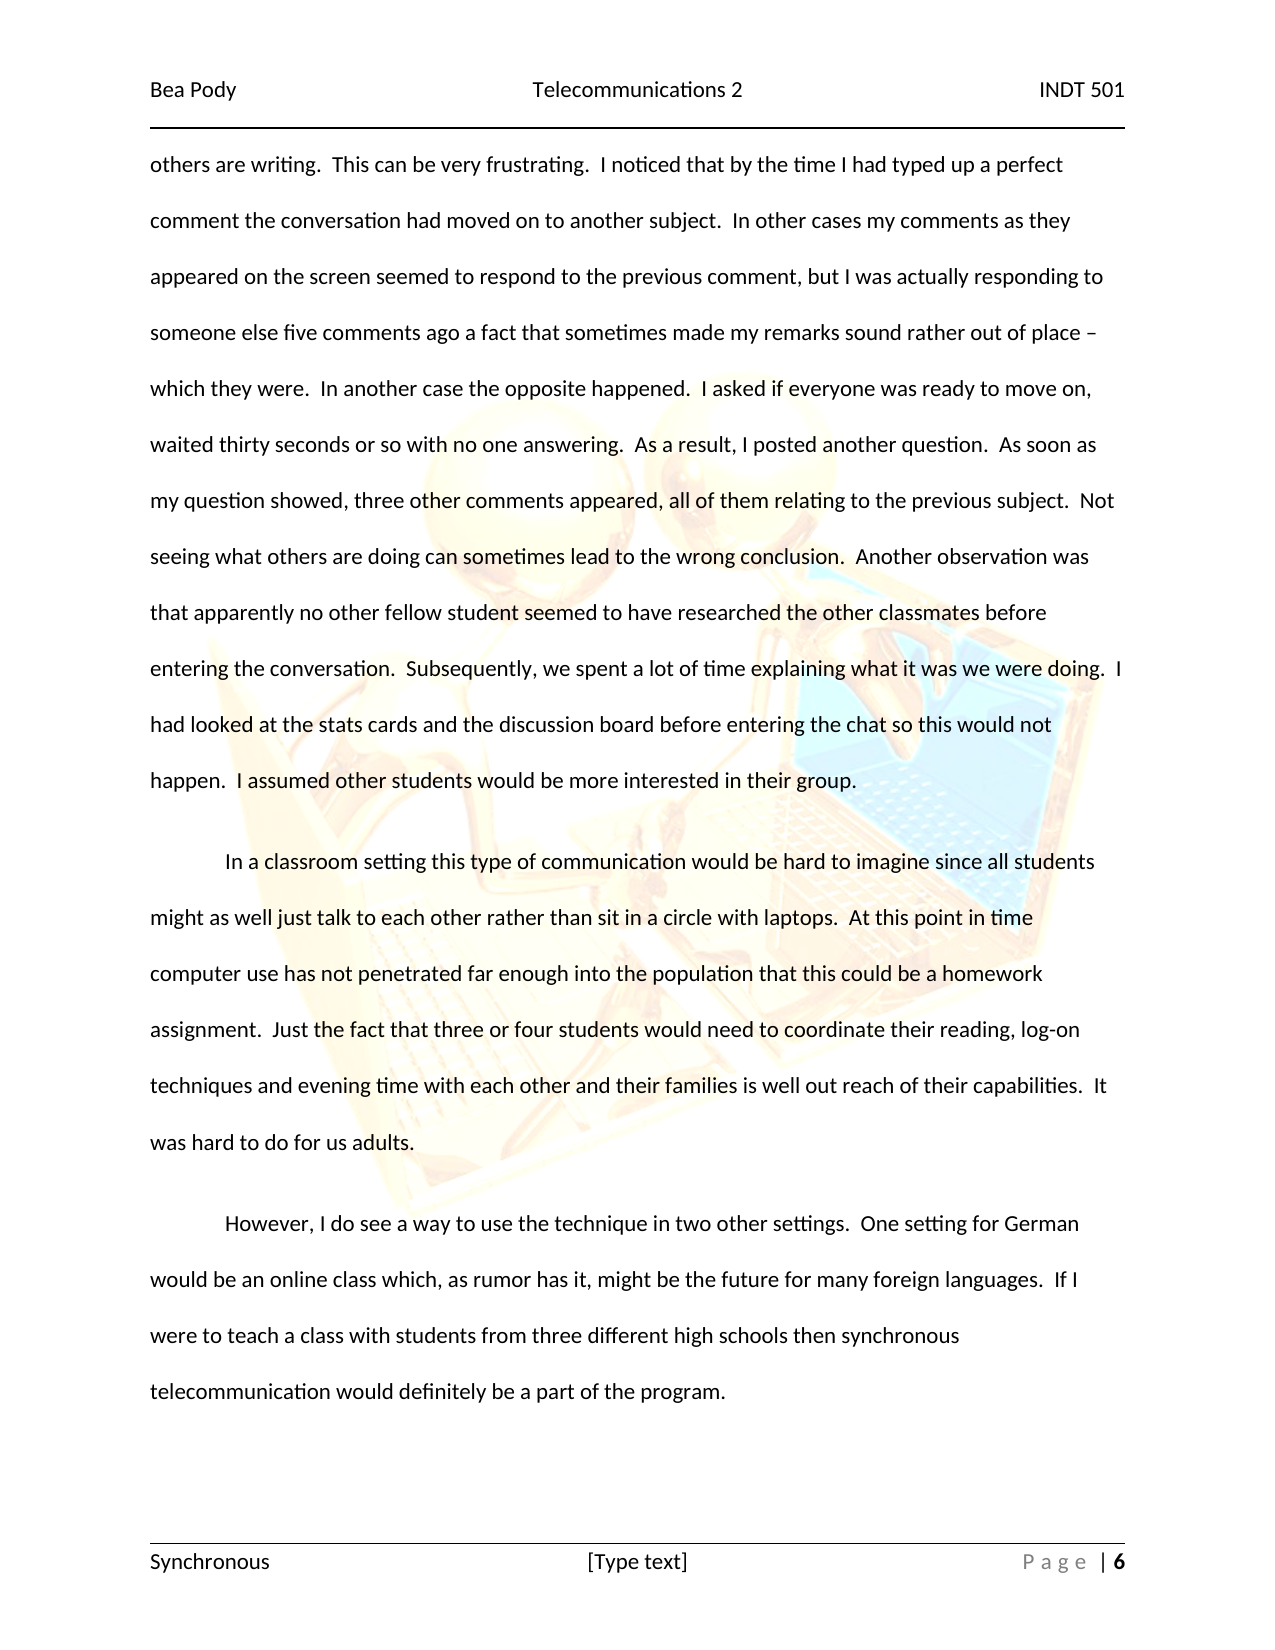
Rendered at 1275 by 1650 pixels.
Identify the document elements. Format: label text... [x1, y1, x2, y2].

text However, I do see a way to use the technique in two other settings. One setting for German would be an online class which, as rumor has it, might be the future for many foreign languages. If I were to teach a class with students from three different high schools then synchronous telecommunication would definitely be a part of the program. [150, 1209, 1125, 1405]
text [150, 150, 1125, 794]
text In a classroom setting this type of communication would be hard to imagine since all students might as well just talk to each other rather than sit in a circle with laptops. At this point in time computer use has not penetrated far enough into the population that this could be a homework assignment. Just the fact that three or four students would need to coordinate their reading, log-on techniques and evening time with each other and their families is well out reach of their capabilities. It was hard to do for us adults. [150, 847, 1125, 1156]
